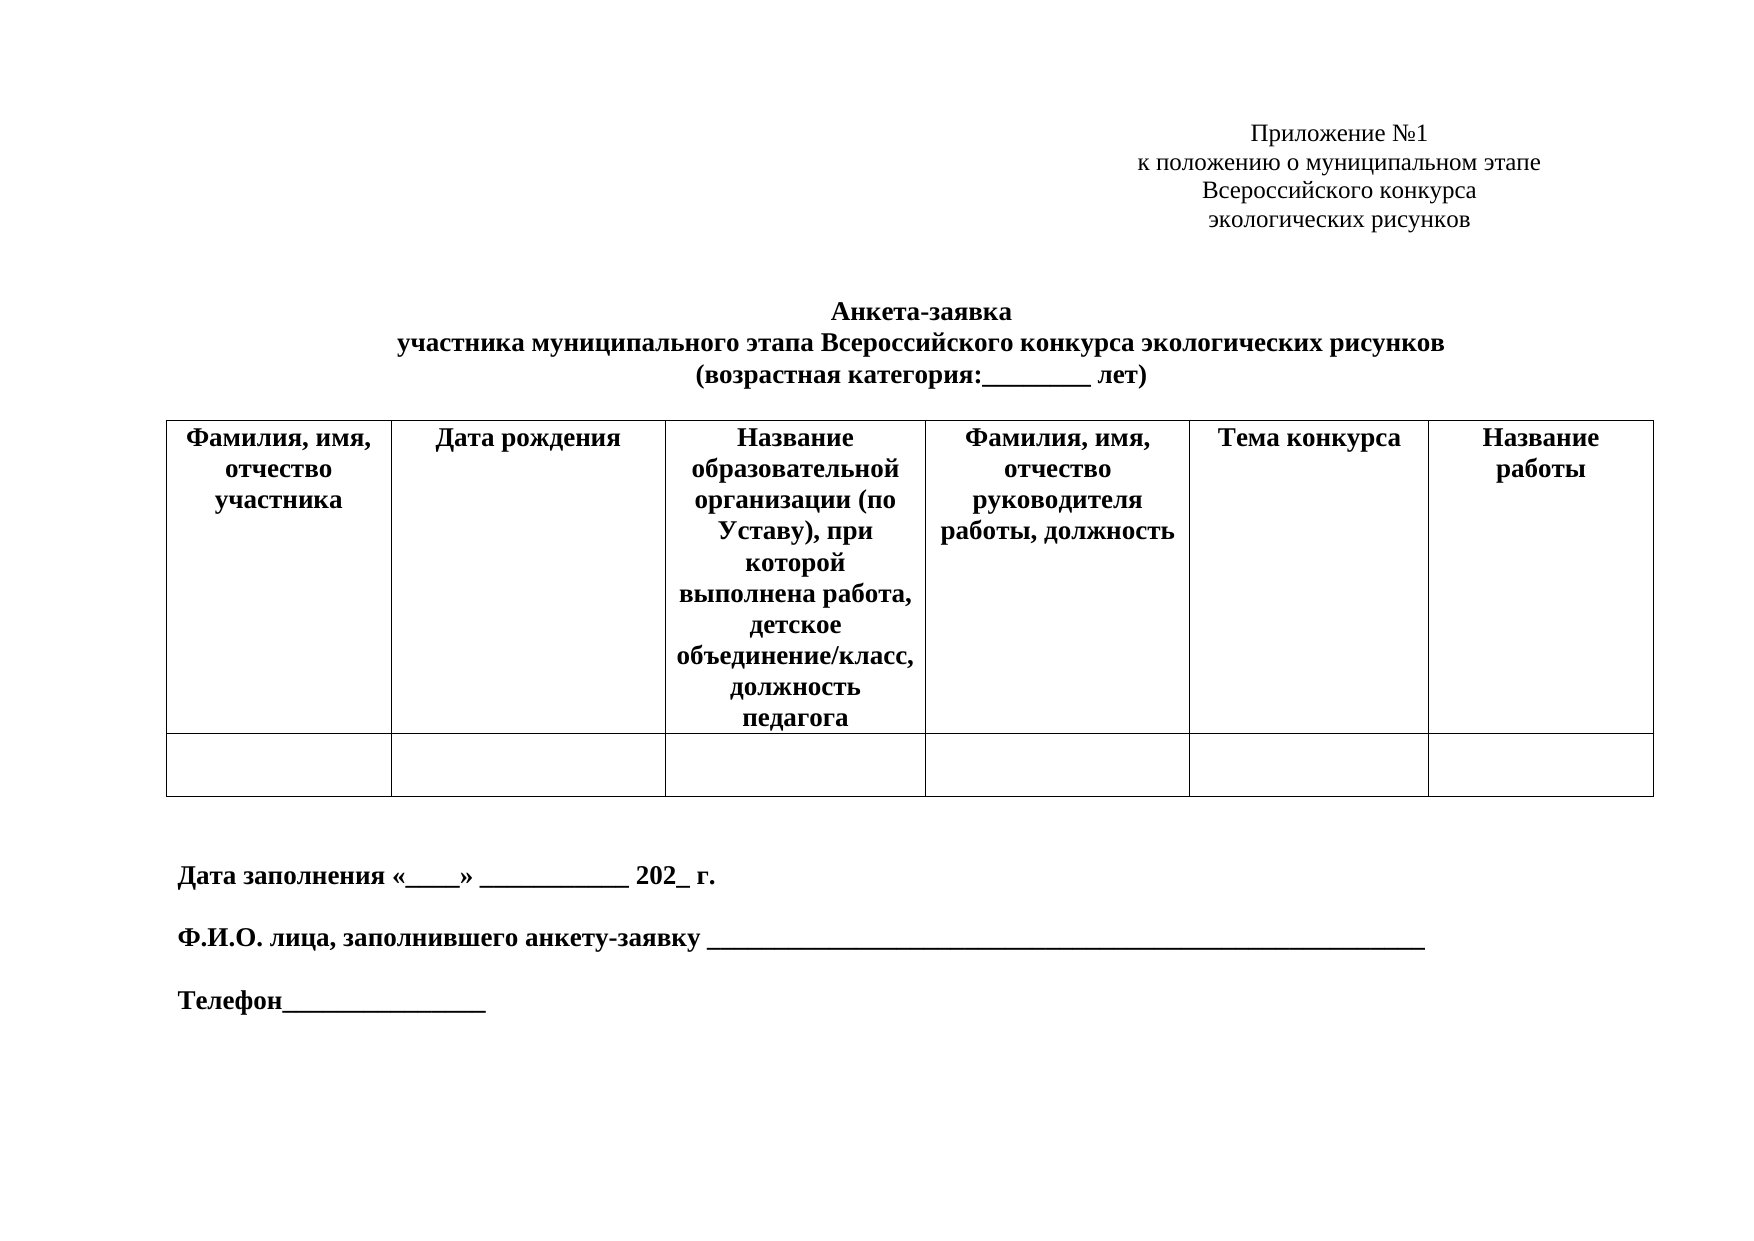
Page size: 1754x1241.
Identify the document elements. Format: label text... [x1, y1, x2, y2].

table_header Название работы [1429, 421, 1653, 732]
text Анкета-заявка [177, 295, 1665, 327]
table_cell [1429, 734, 1653, 796]
table_cell [926, 734, 1189, 796]
text экологических рисунков [1004, 204, 1674, 233]
table_header Фамилия, имя, отчество руководителя работы, должность [926, 421, 1189, 732]
table_header Тема конкурса [1190, 421, 1428, 732]
text Ф.И.О. лица, заполнившего анкету-заявку _____________________________________________________ [177, 921, 1665, 953]
table_cell [666, 734, 925, 796]
table_header Дата рождения [392, 421, 665, 732]
text (возрастная категория:________ лет) [177, 358, 1665, 389]
table_header Фамилия, имя, отчество участника [167, 421, 391, 732]
text Приложение №1 к положению о муниципальном этапе [1004, 118, 1674, 176]
text Дата заполнения «____» ___________ 202_ г. [177, 859, 1665, 890]
text Всероссийского конкурса [1004, 176, 1674, 204]
table_cell [1190, 734, 1428, 796]
text участника муниципального этапа Всероссийского конкурса экологических рисунков [177, 327, 1665, 358]
table_cell [167, 734, 391, 796]
table_header Название образовательной организации (по Уставу), при которой выполнена работа, детское объединение/класс, должность педагога [666, 421, 925, 732]
text Телефон_______________ [177, 984, 1665, 1015]
table_cell [392, 734, 665, 796]
